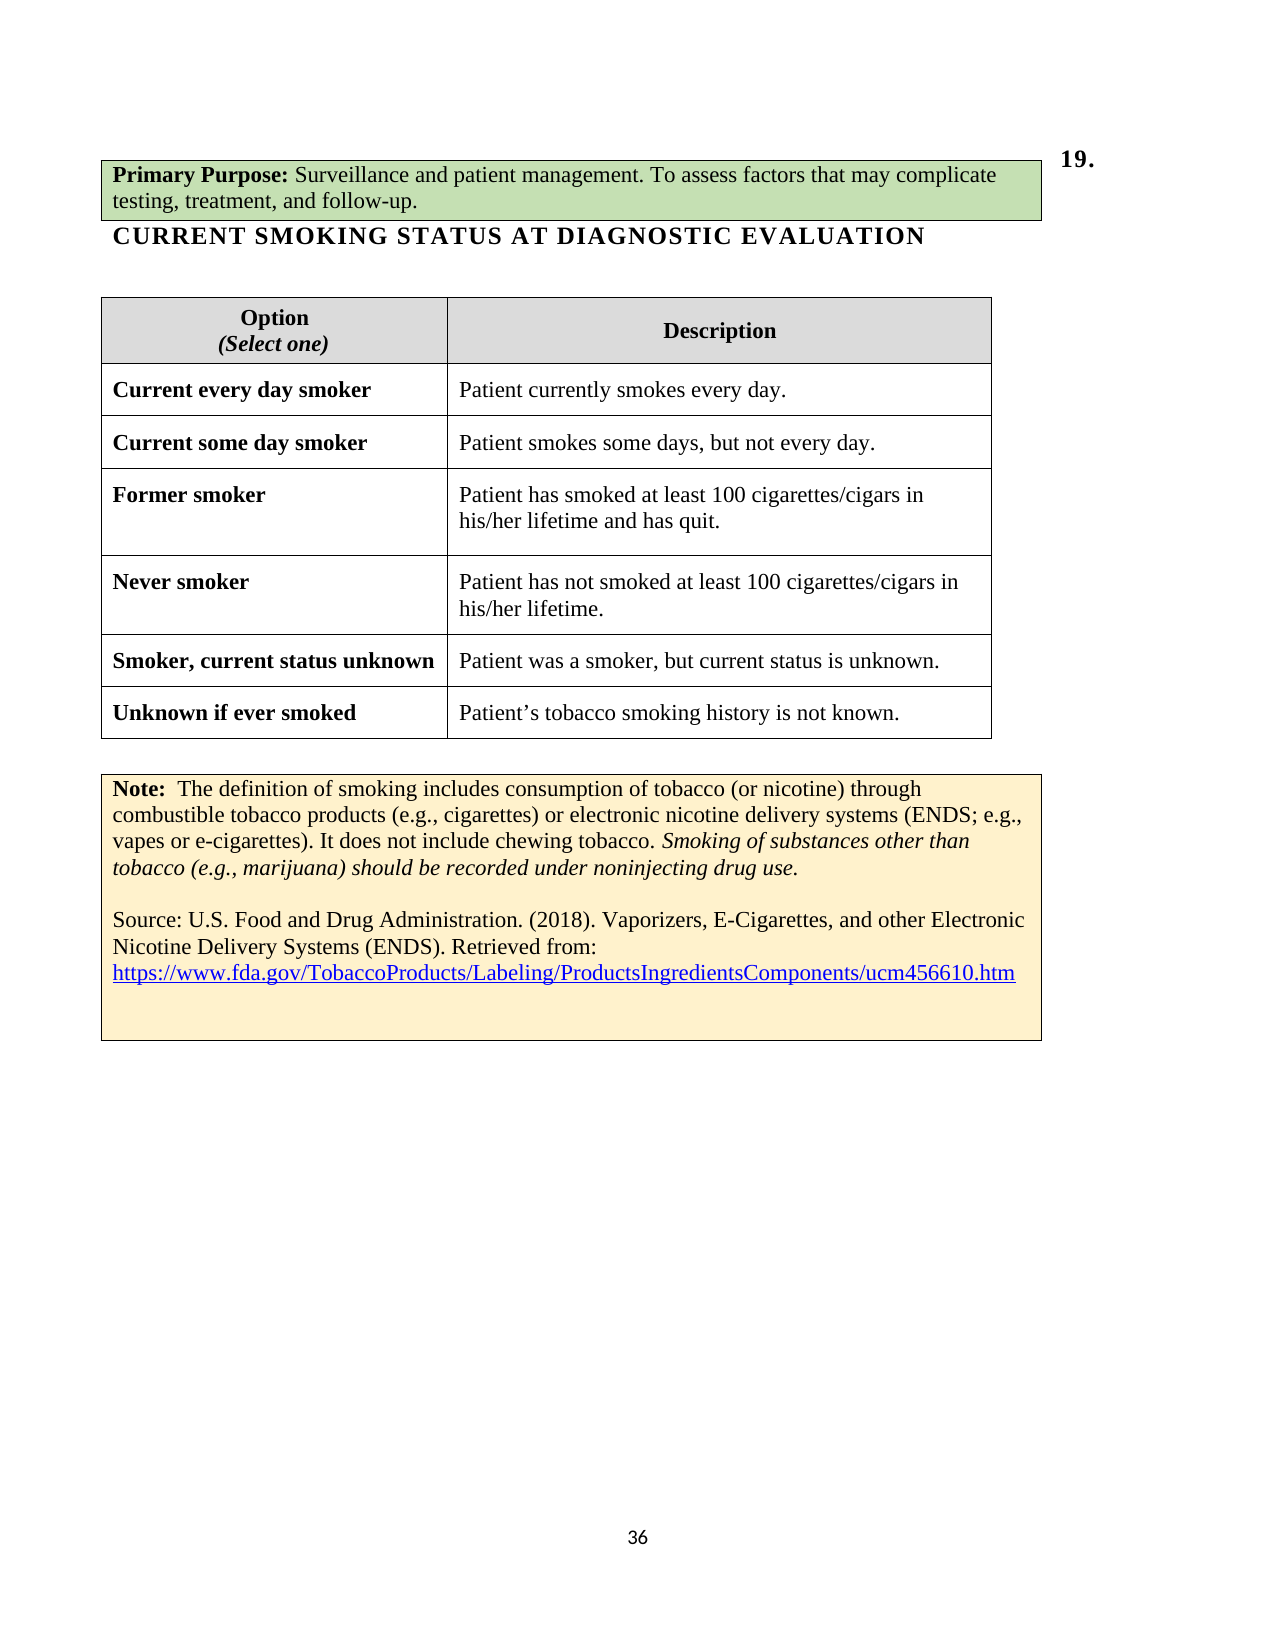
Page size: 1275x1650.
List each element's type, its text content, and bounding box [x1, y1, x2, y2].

text 19. Current Smoking Status at Diagnostic Evaluation [112, 144, 1162, 250]
